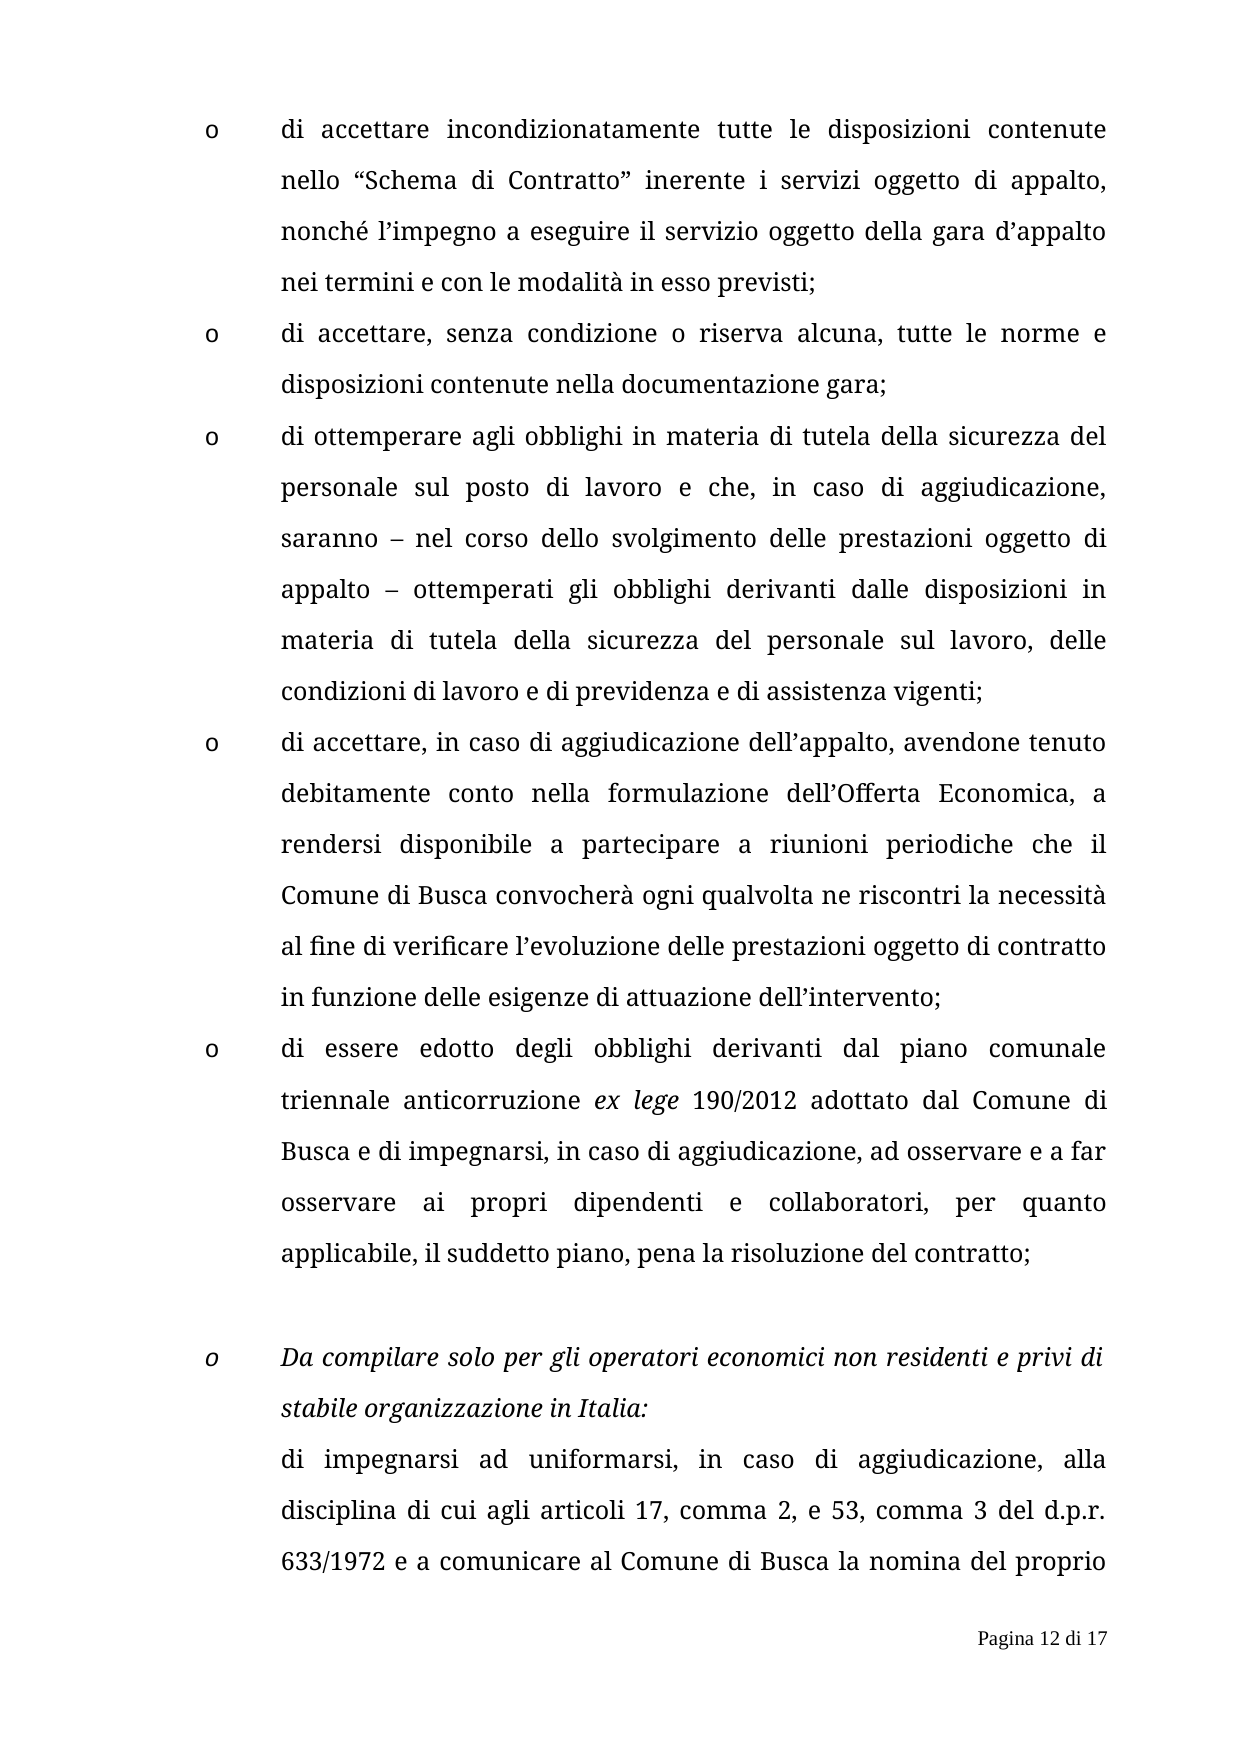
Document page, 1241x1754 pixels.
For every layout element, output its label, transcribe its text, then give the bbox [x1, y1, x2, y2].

list di ottemperare agli obblighi in materia di tutela della sicurezza del personale sul posto di lavoro e che, in caso di aggiudicazione, saranno – nel corso dello svolgimento delle prestazioni oggetto di appalto – ottemperati gli obblighi derivanti dalle disposizioni in materia di tutela della sicurezza del personale sul lavoro, delle condizioni di lavoro e di previdenza e di assistenza vigenti; [204, 418, 1107, 708]
list di essere edotto degli obblighi derivanti dal piano comunale triennale anticorruzione ex lege 190/2012 adottato dal Comune di Busca e di impegnarsi, in caso di aggiudicazione, ad osservare e a far osservare ai propri dipendenti e collaboratori, per quanto applicabile, il suddetto piano, pena la risoluzione del contratto; [204, 1031, 1107, 1269]
list di accettare, in caso di aggiudicazione dell’appalto, avendone tenuto debitamente conto nella formulazione dell’Offerta Economica, a rendersi disponibile a partecipare a riunioni periodiche che il Comune di Busca convocherà ogni qualvolta ne riscontri la necessità al fine di verificare l’evoluzione delle prestazioni oggetto di contratto in funzione delle esigenze di attuazione dell’intervento; [204, 724, 1107, 1014]
list Da compilare solo per gli operatori economici non residenti e privi di stabile organizzazione in Italia: [204, 1339, 1107, 1424]
list di accettare incondizionatamente tutte le disposizioni contenute nello “Schema di Contratto” inerente i servizi oggetto di appalto, nonché l’impegno a eseguire il servizio oggetto della gara d’appalto nei termini e con le modalità in esso previsti; [204, 111, 1107, 299]
list di accettare, senza condizione o riserva alcuna, tutte le norme e disposizioni contenute nella documentazione gara; [204, 316, 1107, 401]
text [281, 1442, 1107, 1578]
